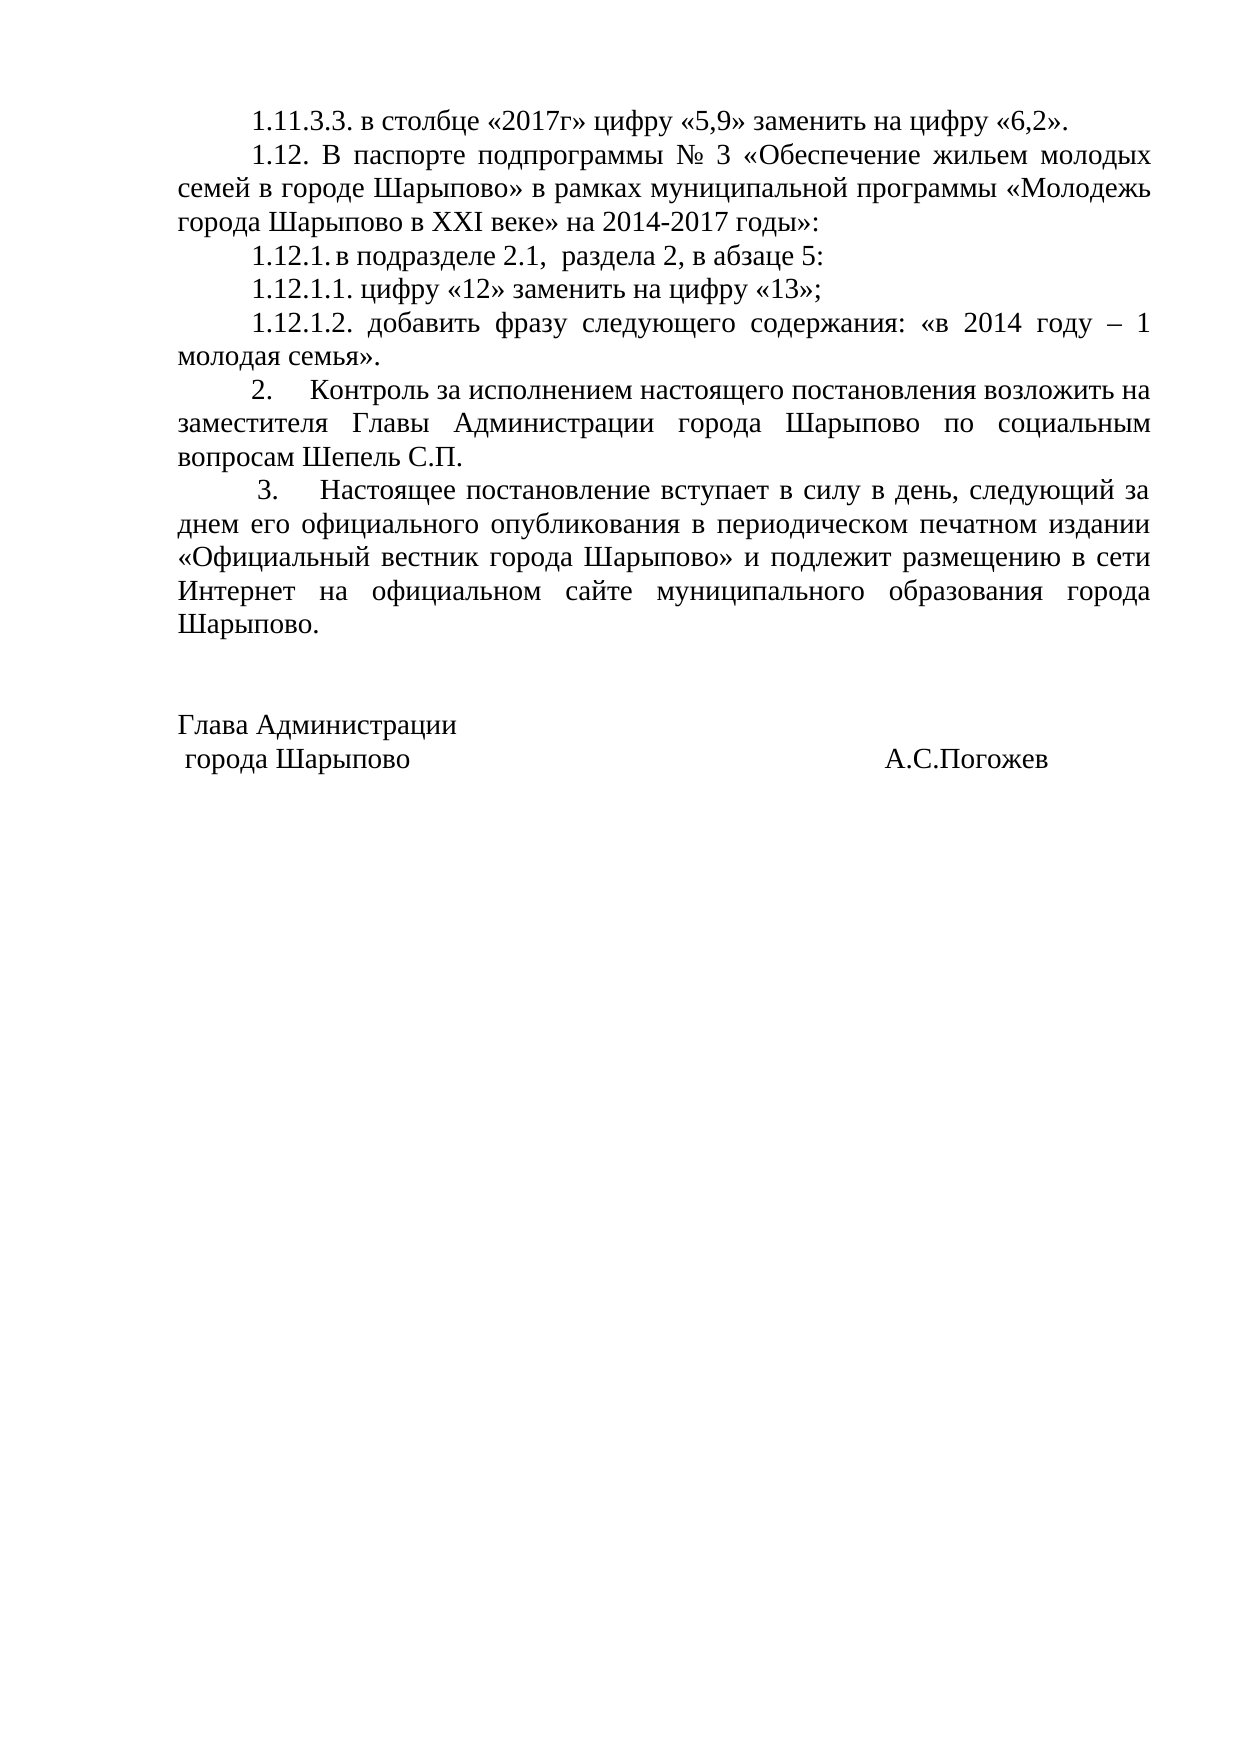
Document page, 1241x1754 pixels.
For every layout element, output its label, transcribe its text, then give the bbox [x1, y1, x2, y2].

text 1.12. В паспорте подпрограммы № 3 «Обеспечение жильем молодых семей в городе Шарыпово» в рамках муниципальной программы «Молодежь города Шарыпово в XXI веке» на 2014-2017 годы»: [177, 137, 1152, 238]
text 1.11.3.3. в столбце «2017г» цифру «5,9» заменить на цифру «6,2». [177, 103, 1152, 137]
text 3. Настоящее постановление вступает в силу в день, следующий за днем его официального опубликования в периодическом печатном издании «Официальный вестник города Шарыпово» и подлежит размещению в сети Интернет на официальном сайте муниципального образования города Шарыпово. [177, 472, 1152, 640]
list в подразделе 2.1, раздела 2, в абзаце 5: [251, 238, 1152, 271]
list 1.12.1.1. цифру «12» заменить на цифру «13»; [251, 271, 1152, 305]
text Глава Администрации [177, 707, 1152, 741]
list 1.12.1.2. добавить фразу следующего содержания: «в 2014 году – 1 молодая семья». [177, 305, 1152, 372]
text 2. Контроль за исполнением настоящего постановления возложить на заместителя Главы Администрации города Шарыпово по социальным вопросам Шепель С.П. [177, 372, 1152, 472]
text города Шарыпово А.С.Погожев [177, 741, 1152, 808]
